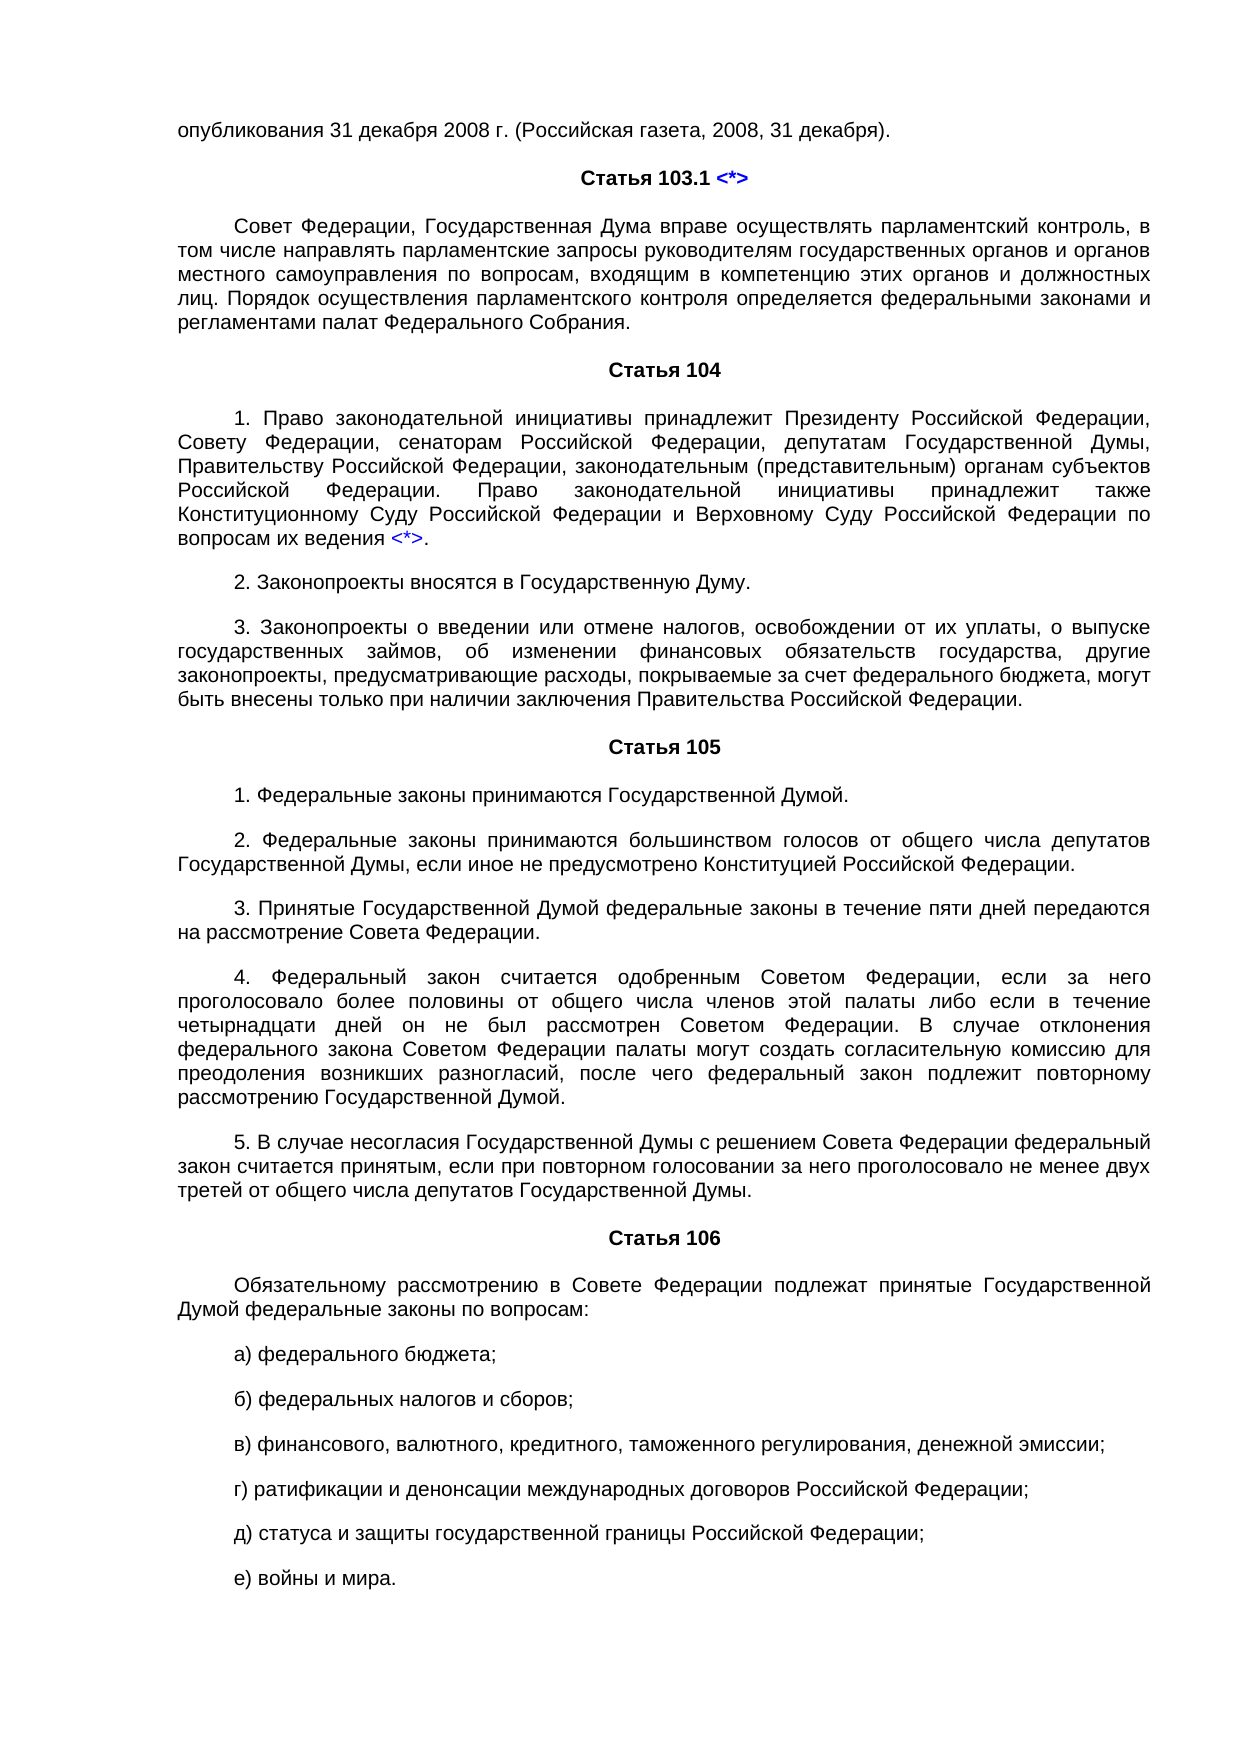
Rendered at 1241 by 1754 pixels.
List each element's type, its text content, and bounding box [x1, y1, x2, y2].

title Статья 106 [177, 1225, 1152, 1249]
title Статья 103.1 <*> [177, 166, 1152, 190]
text 1. Право законодательной инициативы принадлежит Президенту Российской Федерации, Совету Федерации, сенаторам Российской Федерации, депутатам Государственной Думы, Правительству Российской Федерации, законодательным (представительным) органам субъектов Российской Федерации. Право законодательной инициативы принадлежит также Конституционному Суду Российской Федерации и Верховному Суду Российской Федерации по вопросам их ведения <*>. [177, 406, 1152, 549]
text 2. Законопроекты вносятся в Государственную Думу. [177, 570, 1152, 594]
text 5. В случае несогласия Государственной Думы с решением Совета Федерации федеральный закон считается принятым, если при повторном голосовании за него проголосовало не менее двух третей от общего числа депутатов Государственной Думы. [177, 1129, 1152, 1201]
text 3. Законопроекты о введении или отмене налогов, освобождении от их уплаты, о выпуске государственных займов, об изменении финансовых обязательств государства, другие законопроекты, предусматривающие расходы, покрываемые за счет федерального бюджета, могут быть внесены только при наличии заключения Правительства Российской Федерации. [177, 615, 1152, 711]
text 3. Принятые Государственной Думой федеральные законы в течение пяти дней передаются на рассмотрение Совета Федерации. [177, 896, 1152, 944]
text 4. Федеральный закон считается одобренным Советом Федерации, если за него проголосовало более половины от общего числа членов этой палаты либо если в течение четырнадцати дней он не был рассмотрен Советом Федерации. В случае отклонения федерального закона Советом Федерации палаты могут создать согласительную комиссию для преодоления возникших разногласий, после чего федеральный закон подлежит повторному рассмотрению Государственной Думой. [177, 965, 1152, 1109]
text г) ратификации и денонсации международных договоров Российской Федерации; [177, 1476, 1152, 1500]
title Статья 104 [177, 358, 1152, 382]
text 1. Федеральные законы принимаются Государственной Думой. [177, 783, 1152, 807]
title Статья 105 [177, 735, 1152, 759]
text 2. Федеральные законы принимаются большинством голосов от общего числа депутатов Государственной Думы, если иное не предусмотрено Конституцией Российской Федерации. [177, 827, 1152, 875]
text е) войны и мира. [177, 1566, 1152, 1590]
text а) федерального бюджета; [177, 1342, 1152, 1366]
text д) статуса и защиты государственной границы Российской Федерации; [177, 1521, 1152, 1545]
text б) федеральных налогов и сборов; [177, 1387, 1152, 1411]
text Обязательному рассмотрению в Совете Федерации подлежат принятые Государственной Думой федеральные законы по вопросам: [177, 1273, 1152, 1321]
text в) финансового, валютного, кредитного, таможенного регулирования, денежной эмиссии; [177, 1432, 1152, 1456]
text Совет Федерации, Государственная Дума вправе осуществлять парламентский контроль, в том числе направлять парламентские запросы руководителям государственных органов и органов местного самоуправления по вопросам, входящим в компетенцию этих органов и должностных лиц. Порядок осуществления парламентского контроля определяется федеральными законами и регламентами палат Федерального Собрания. [177, 214, 1152, 334]
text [177, 118, 1152, 142]
